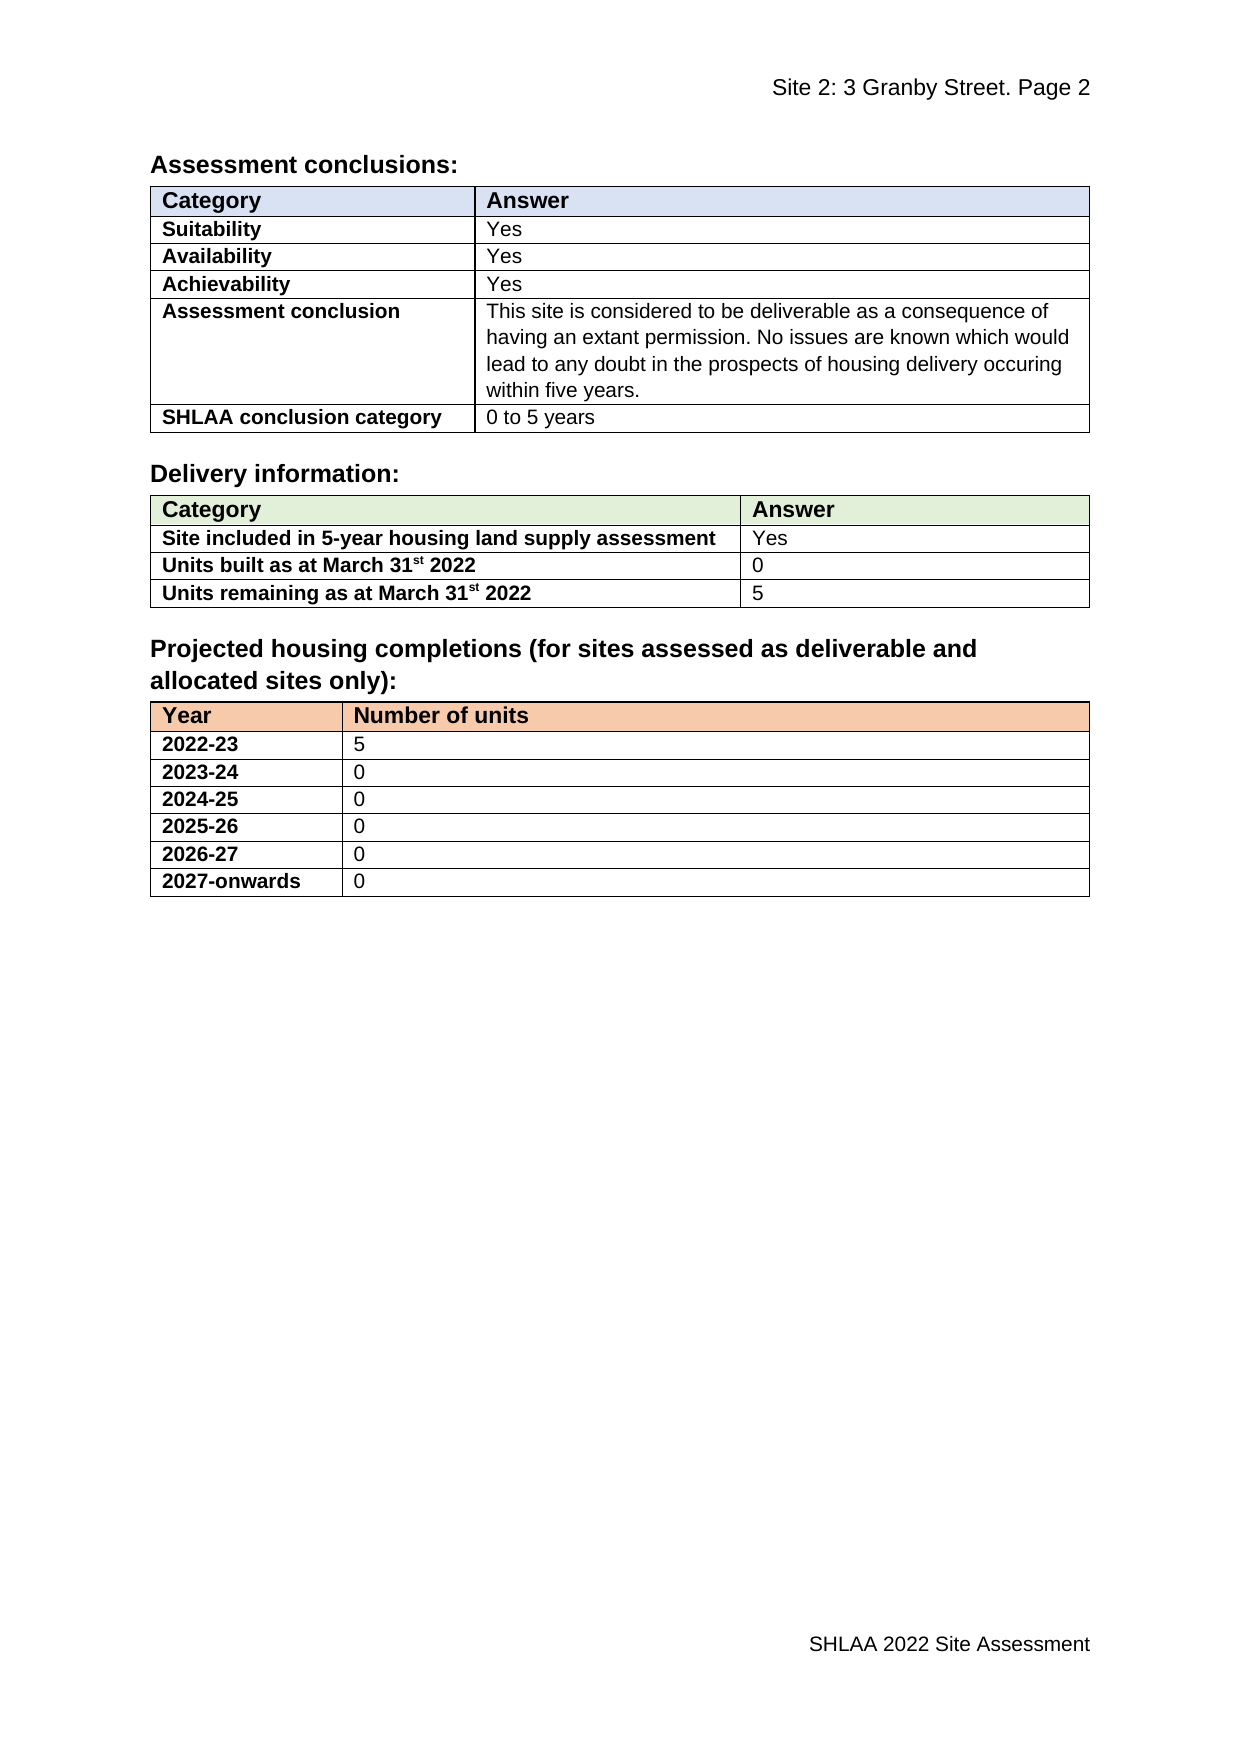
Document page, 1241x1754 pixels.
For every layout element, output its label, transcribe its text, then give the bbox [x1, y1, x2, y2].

subtitle Projected housing completions (for sites assessed as deliverable and allocated sites only): [150, 634, 1090, 694]
table_cell Assessment conclusion [151, 299, 474, 404]
table_cell 2026-27 [151, 842, 342, 868]
table_cell 5 [741, 580, 1089, 607]
subtitle Delivery information: [150, 459, 1090, 488]
table_header Category [151, 496, 740, 524]
table_cell 2023-24 [151, 760, 342, 786]
table_cell 0 [343, 760, 1089, 786]
table_cell Yes [741, 526, 1089, 552]
table_header Year [151, 703, 342, 731]
table_cell 2024-25 [151, 787, 342, 813]
table_cell Yes [476, 217, 1089, 243]
table_cell Units remaining as at March 31st 2022 [151, 580, 740, 607]
table_cell This site is considered to be deliverable as a consequence of having an extant permission. No issues are known which would lead to any doubt in the prospects of housing delivery occuring within five years. [476, 299, 1089, 404]
table_cell 0 [343, 869, 1089, 896]
table_cell Achievability [151, 271, 474, 298]
table_cell 2027-onwards [151, 869, 342, 896]
table_cell 0 [343, 787, 1089, 813]
table_cell 5 [343, 732, 1089, 758]
table_cell Units built as at March 31st 2022 [151, 553, 740, 579]
table_cell 0 [343, 842, 1089, 868]
table_cell SHLAA conclusion category [151, 405, 474, 432]
table_header Answer [476, 187, 1089, 216]
table_cell 2022-23 [151, 732, 342, 758]
table_header Number of units [343, 703, 1089, 731]
table_cell 0 [343, 814, 1089, 841]
table_cell Availability [151, 244, 474, 270]
table_cell 0 to 5 years [476, 405, 1089, 432]
table_cell 0 [741, 553, 1089, 579]
subtitle Assessment conclusions: [150, 150, 1090, 179]
table_cell Site included in 5-year housing land supply assessment [151, 526, 740, 552]
table_header Answer [741, 496, 1089, 524]
table_cell Yes [476, 271, 1089, 298]
table_cell Suitability [151, 217, 474, 243]
table_cell Yes [476, 244, 1089, 270]
table_header Category [151, 187, 474, 216]
table_cell 2025-26 [151, 814, 342, 841]
